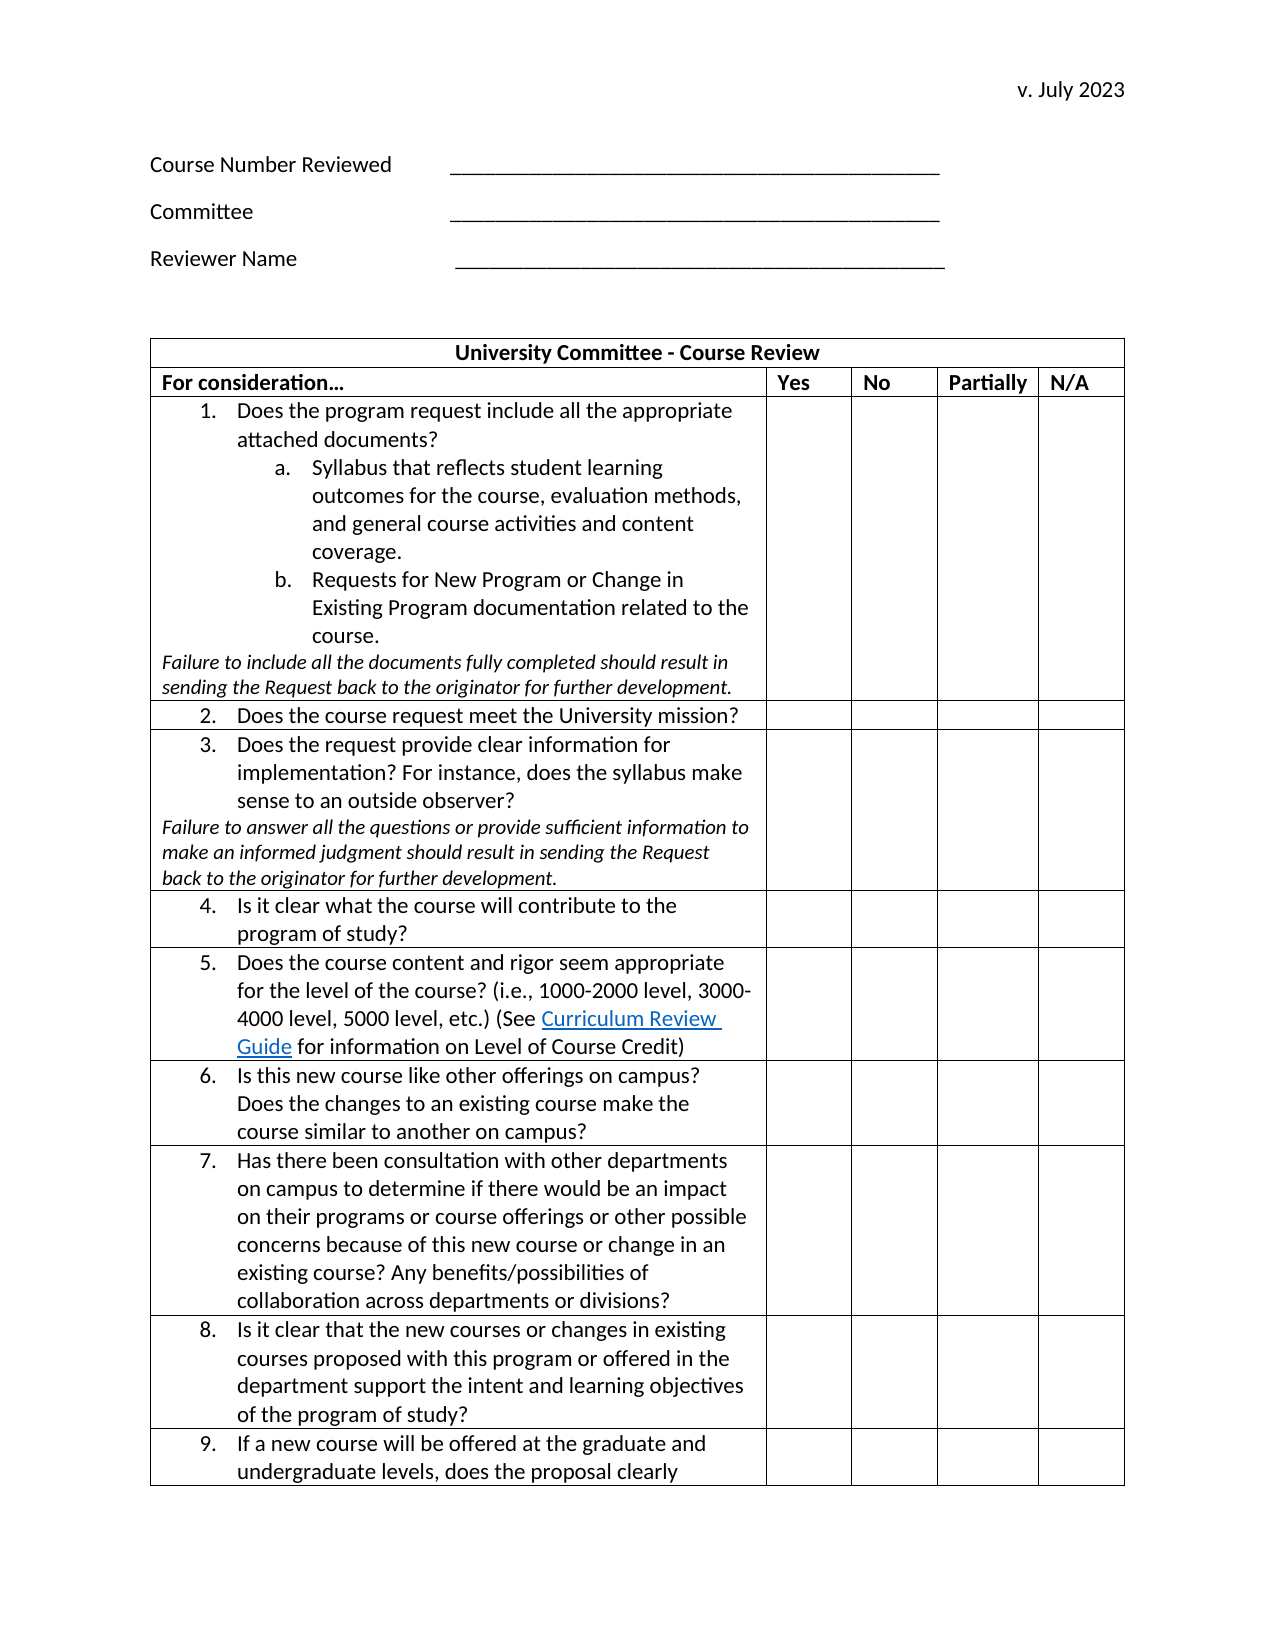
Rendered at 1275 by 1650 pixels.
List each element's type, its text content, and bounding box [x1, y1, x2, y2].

table_cell [852, 1146, 937, 1314]
table_cell Yes [767, 368, 851, 396]
table_cell [1039, 948, 1124, 1060]
table_cell Is it clear what the course will contribute to the program of study? [151, 891, 766, 947]
table_cell [938, 397, 1038, 700]
text Course Number Reviewed ___________________________________________ [150, 150, 1125, 178]
table_cell [767, 948, 851, 1060]
table_cell Does the course content and rigor seem appropriate for the level of the course? (i.e., 1000-2000 level, 3000-4000 level, 5000 level, etc.) (See Curriculum Review Guide for information on Level of Course Credit) [151, 948, 766, 1060]
table_cell [1039, 397, 1124, 700]
table_cell Does the program request include all the appropriate attached documents? Syllabus that reflects student learning outcomes for the course, evaluation methods, and general course activities and content coverage. Requests for New Program or Change in Existing Program documentation related to the course. Failure to include all the documents fully completed should result in sending the Request back to the originator for further development. [151, 397, 766, 700]
table_cell For consideration… [151, 368, 766, 396]
table_cell [767, 730, 851, 890]
table_cell [767, 1429, 851, 1485]
table_cell [852, 948, 937, 1060]
text Committee ___________________________________________ [150, 197, 1125, 225]
table_cell Does the course request meet the University mission? [151, 701, 766, 729]
table_cell No [852, 368, 937, 396]
table_cell [767, 1316, 851, 1428]
table_cell [1039, 1061, 1124, 1145]
table_cell [938, 1061, 1038, 1145]
table_cell [1039, 1429, 1124, 1485]
table_cell [767, 1146, 851, 1314]
table_cell Is it clear that the new courses or changes in existing courses proposed with this program or offered in the department support the intent and learning objectives of the program of study? [151, 1316, 766, 1428]
table_header University Committee - Course Review [151, 339, 1124, 367]
table_cell [938, 891, 1038, 947]
table_cell [938, 701, 1038, 729]
table_cell Partially [938, 368, 1038, 396]
table_cell Does the request provide clear information for implementation? For instance, does the syllabus make sense to an outside observer? Failure to answer all the questions or provide sufficient information to make an informed judgment should result in sending the Request back to the originator for further development. [151, 730, 766, 890]
table_cell [938, 1429, 1038, 1485]
table_cell [938, 1146, 1038, 1314]
table_cell [938, 948, 1038, 1060]
table_cell [852, 1429, 937, 1485]
table_cell Has there been consultation with other departments on campus to determine if there would be an impact on their programs or course offerings or other possible concerns because of this new course or change in an existing course? Any benefits/possibilities of collaboration across departments or divisions? [151, 1146, 766, 1314]
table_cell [151, 1429, 766, 1485]
table_cell [938, 1316, 1038, 1428]
table_cell [767, 1061, 851, 1145]
table_cell [1039, 701, 1124, 729]
table_cell [1039, 730, 1124, 890]
table_cell [1039, 1316, 1124, 1428]
table_cell Is this new course like other offerings on campus? Does the changes to an existing course make the course similar to another on campus? [151, 1061, 766, 1145]
table_cell [767, 701, 851, 729]
table_cell [1039, 1146, 1124, 1314]
table_cell [1039, 891, 1124, 947]
text Reviewer Name ___________________________________________ [150, 244, 1125, 272]
table_cell [852, 891, 937, 947]
table_cell [852, 397, 937, 700]
table_cell [852, 1316, 937, 1428]
table_cell N/A [1039, 368, 1124, 396]
table_cell [767, 397, 851, 700]
table_cell [852, 1061, 937, 1145]
table_cell [852, 701, 937, 729]
table_cell [852, 730, 937, 890]
table_cell [767, 891, 851, 947]
table_cell [938, 730, 1038, 890]
